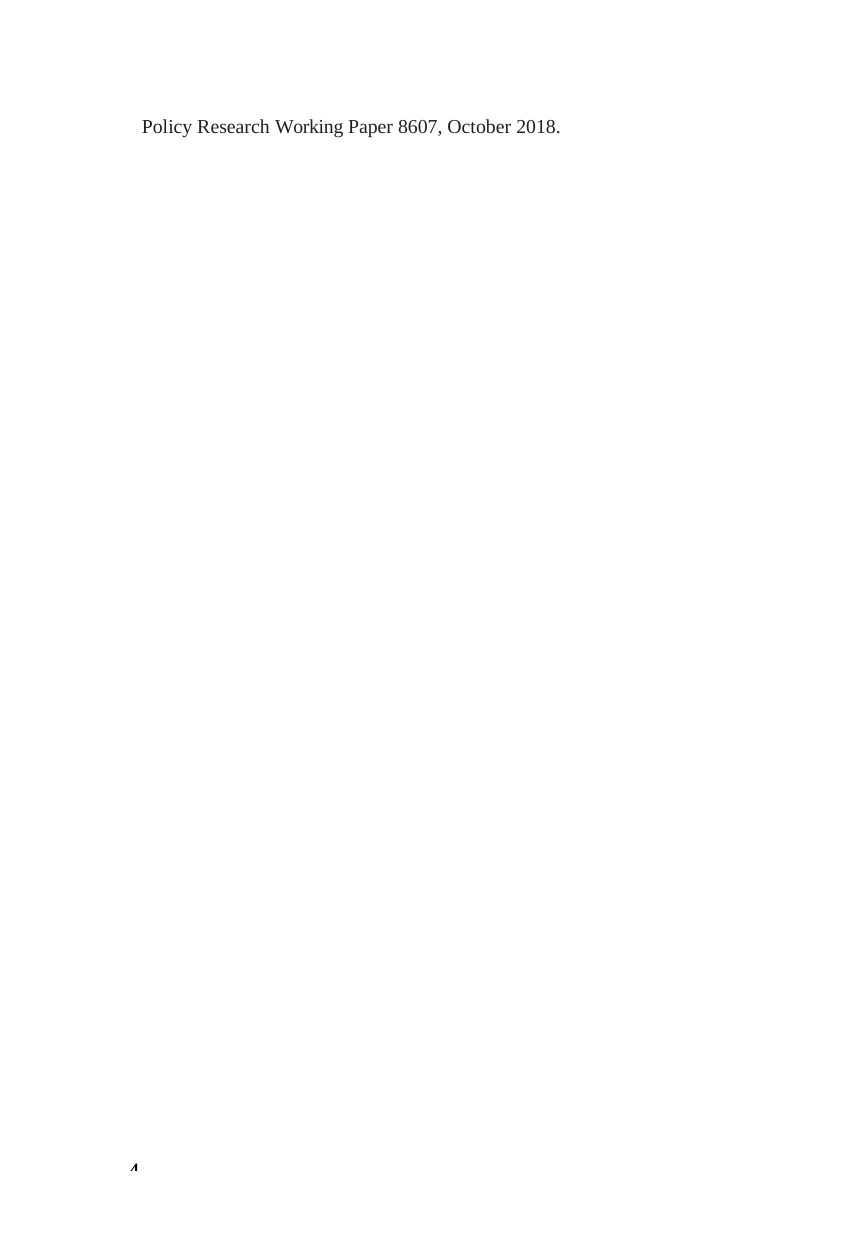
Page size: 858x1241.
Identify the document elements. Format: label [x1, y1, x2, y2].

text [142, 114, 740, 137]
